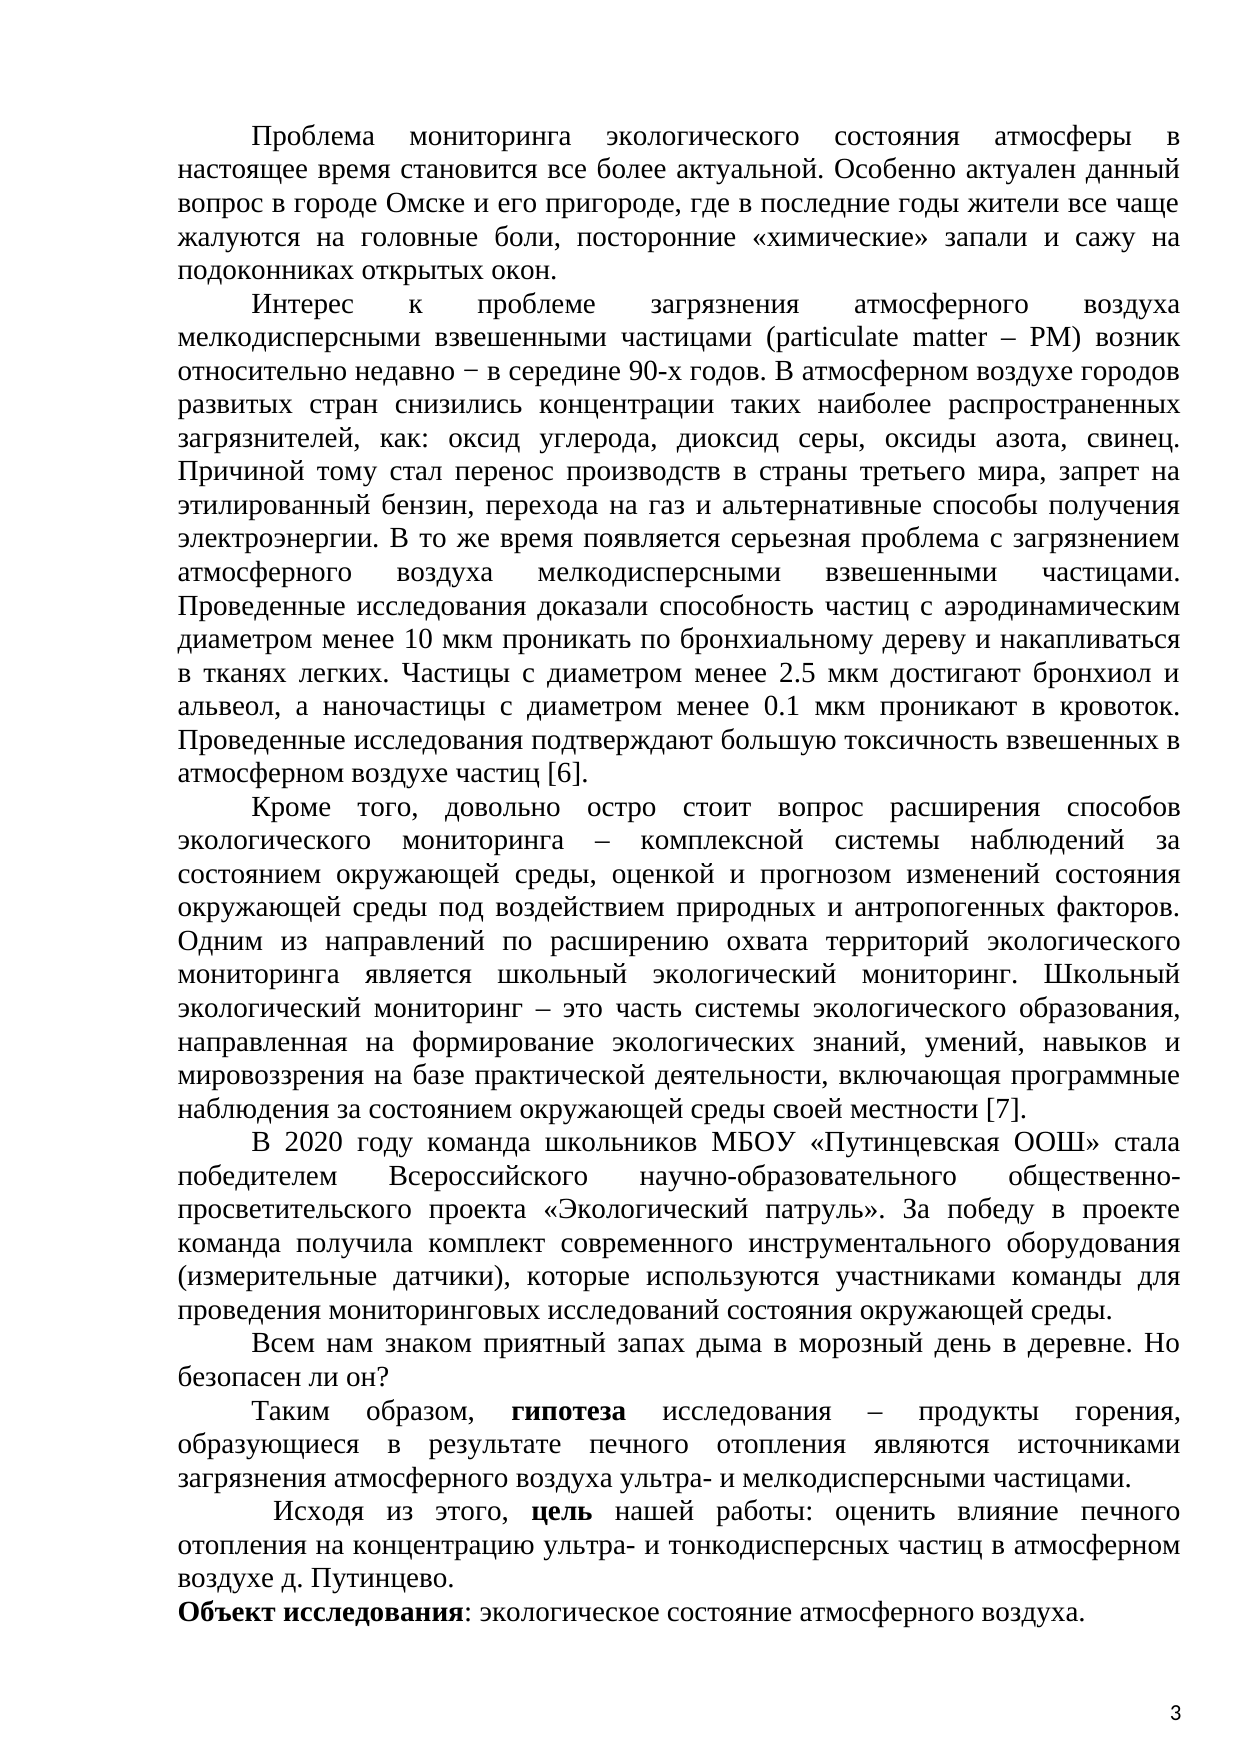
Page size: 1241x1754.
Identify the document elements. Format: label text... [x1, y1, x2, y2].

text Всем нам знаком приятный запах дыма в морозный день в деревне. Но безопасен ли он? [177, 1326, 1181, 1393]
text Исходя из этого, цель нашей работы: оценить влияние печного отопления на концентрацию ультра- и тонкодисперсных частиц в атмосферном воздухе д. Путинцево. [177, 1493, 1181, 1594]
text Таким образом, гипотеза исследования – продукты горения, образующиеся в результате печного отопления являются источниками загрязнения атмосферного воздуха ультра- и мелкодисперсными частицами. [177, 1393, 1181, 1493]
text Кроме того, довольно остро стоит вопрос расширения способов экологического мониторинга – комплексной системы наблюдений за состоянием окружающей среды, оценкой и прогнозом изменений состояния окружающей среды под воздействием природных и антропогенных факторов. Одним из направлений по расширению охвата территорий экологического мониторинга является школьный экологический мониторинг. Школьный экологический мониторинг – это часть системы экологического образования, направленная на формирование экологических знаний, умений, навыков и мировоззрения на базе практической деятельности, включающая программные наблюдения за состоянием окружающей среды своей местности [7]. [177, 789, 1181, 1124]
text Интерес к проблеме загрязнения атмосферного воздуха мелкодисперсными взвешенными частицами (particulate matter – PM) возник относительно недавно − в середине 90-х годов. В атмосферном воздухе городов развитых стран снизились концентрации таких наиболее распространенных загрязнителей, как: оксид углерода, диоксид серы, оксиды азота, свинец. Причиной тому стал перенос производств в страны третьего мира, запрет на этилированный бензин, перехода на газ и альтернативные способы получения электроэнергии. В то же время появляется серьезная проблема с загрязнением атмосферного воздуха мелкодисперсными взвешенными частицами. Проведенные исследования доказали способность частиц с аэродинамическим диаметром менее 10 мкм проникать по бронхиальному дереву и накапливаться в тканях легких. Частицы с диаметром менее 2.5 мкм достигают бронхиол и альвеол, а наночастицы с диаметром менее 0.1 мкм проникают в кровоток. Проведенные исследования подтверждают большую токсичность взвешенных в атмосферном воздухе частиц [6]. [177, 286, 1181, 789]
text Проблема мониторинга экологического состояния атмосферы в настоящее время становится все более актуальной. Особенно актуален данный вопрос в городе Омске и его пригороде, где в последние годы жители все чаще жалуются на головные боли, посторонние «химические» запали и сажу на подоконниках открытых окон. [177, 118, 1181, 286]
text Объект исследования: экологическое состояние атмосферного воздуха. [177, 1594, 1181, 1627]
text В 2020 году команда школьников МБОУ «Путинцевская ООШ» стала победителем Всероссийского научно-образовательного общественно-просветительского проекта «Экологический патруль». За победу в проекте команда получила комплект современного инструментального оборудования (измерительные датчики), которые используются участниками команды для проведения мониторинговых исследований состояния окружающей среды. [177, 1124, 1181, 1326]
